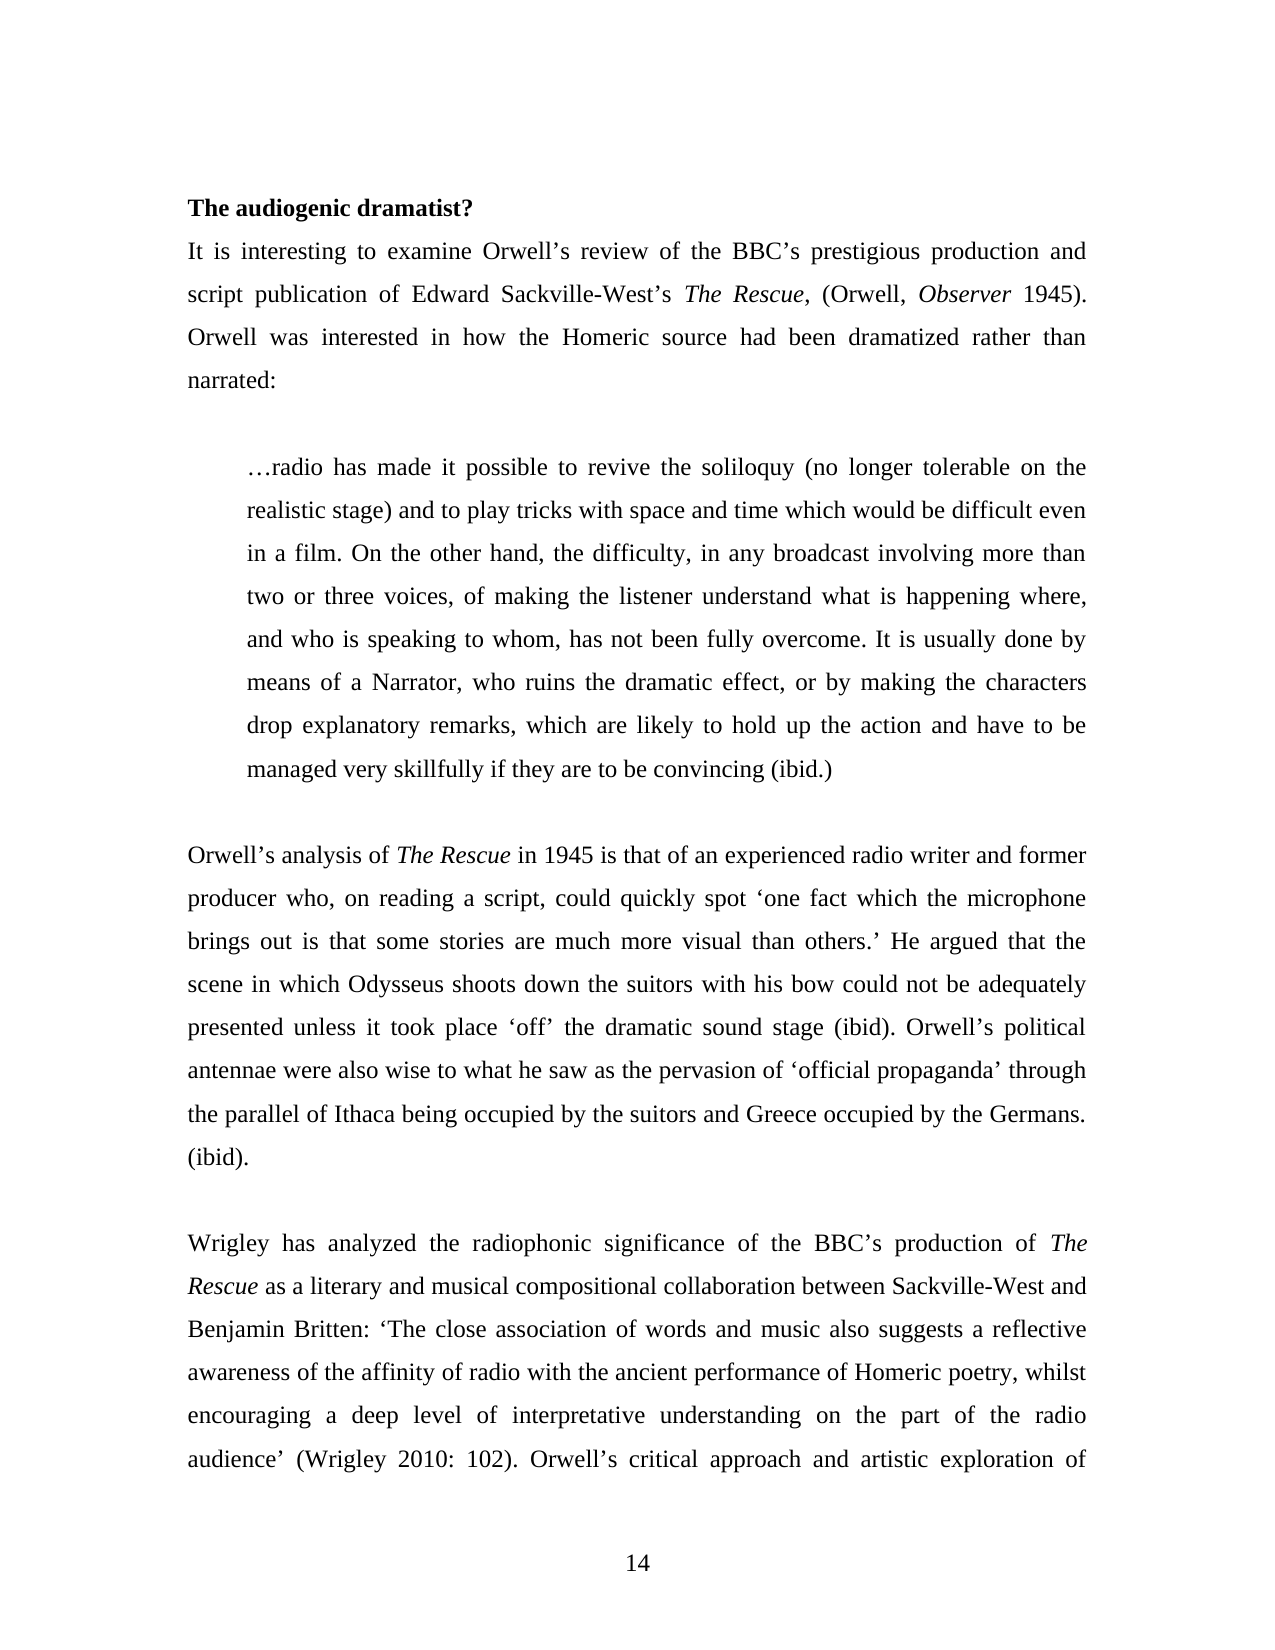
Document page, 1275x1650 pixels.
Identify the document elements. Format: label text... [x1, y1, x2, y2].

text Orwell’s analysis of The Rescue in 1945 is that of an experienced radio writer and former producer who, on reading a script, could quickly spot ‘one fact which the microphone brings out is that some stories are much more visual than others.’ He argued that the scene in which Odysseus shoots down the suitors with his bow could not be adequately presented unless it took place ‘off’ the dramatic sound stage (ibid). Orwell’s political antennae were also wise to what he saw as the pervasion of ‘official propaganda’ through the parallel of Ithaca being occupied by the suitors and Greece occupied by the Germans. (ibid). [187, 840, 1087, 1171]
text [187, 1228, 1087, 1472]
text The audiogenic dramatist? [187, 193, 1087, 222]
text …radio has made it possible to revive the soliloquy (no longer tolerable on the realistic stage) and to play tricks with space and time which would be difficult even in a film. On the other hand, the difficulty, in any broadcast involving more than two or three voices, of making the listener understand what is happening where, and who is speaking to whom, has not been fully overcome. It is usually done by means of a Narrator, who ruins the dramatic effect, or by making the characters drop explanatory remarks, which are likely to hold up the action and have to be managed very skillfully if they are to be convincing (ibid.) [247, 452, 1087, 782]
text It is interesting to examine Orwell’s review of the BBC’s prestigious production and script publication of Edward Sackville-West’s The Rescue, (Orwell, Observer 1945). Orwell was interested in how the Homeric source had been dramatized rather than narrated: [187, 236, 1087, 394]
